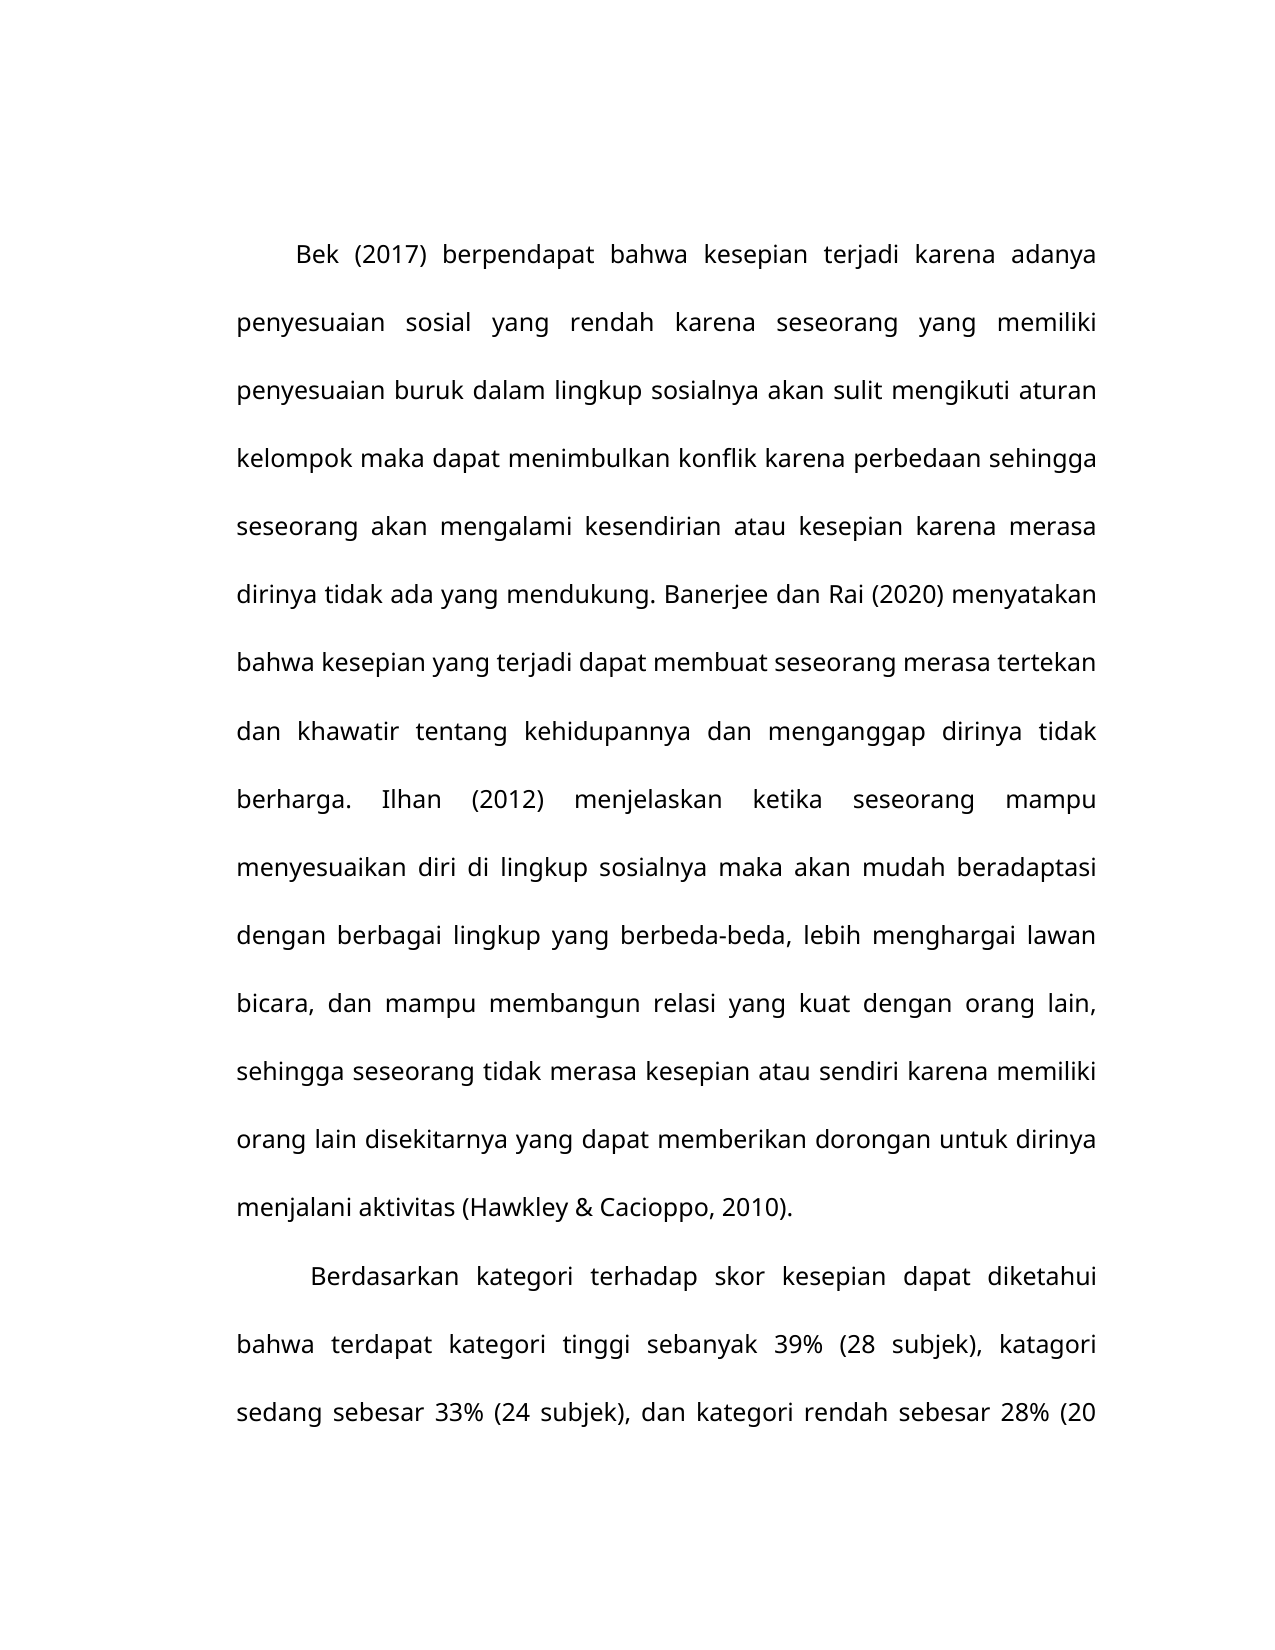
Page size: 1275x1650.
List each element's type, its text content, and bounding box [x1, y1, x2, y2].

text Bek (2017) berpendapat bahwa kesepian terjadi karena adanya penyesuaian sosial yang rendah karena seseorang yang memiliki penyesuaian buruk dalam lingkup sosialnya akan sulit mengikuti aturan kelompok maka dapat menimbulkan konflik karena perbedaan sehingga seseorang akan mengalami kesendirian atau kesepian karena merasa dirinya tidak ada yang mendukung. Banerjee dan Rai (2020) menyatakan bahwa kesepian yang terjadi dapat membuat seseorang merasa tertekan dan khawatir tentang kehidupannya dan menganggap dirinya tidak berharga. Ilhan (2012) menjelaskan ketika seseorang mampu menyesuaikan diri di lingkup sosialnya maka akan mudah beradaptasi dengan berbagai lingkup yang berbeda-beda, lebih menghargai lawan bicara, dan mampu membangun relasi yang kuat dengan orang lain, sehingga seseorang tidak merasa kesepian atau sendiri karena memiliki orang lain disekitarnya yang dapat memberikan dorongan untuk dirinya menjalani aktivitas (Hawkley & Cacioppo, 2010). [236, 236, 1098, 1224]
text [236, 1258, 1098, 1428]
